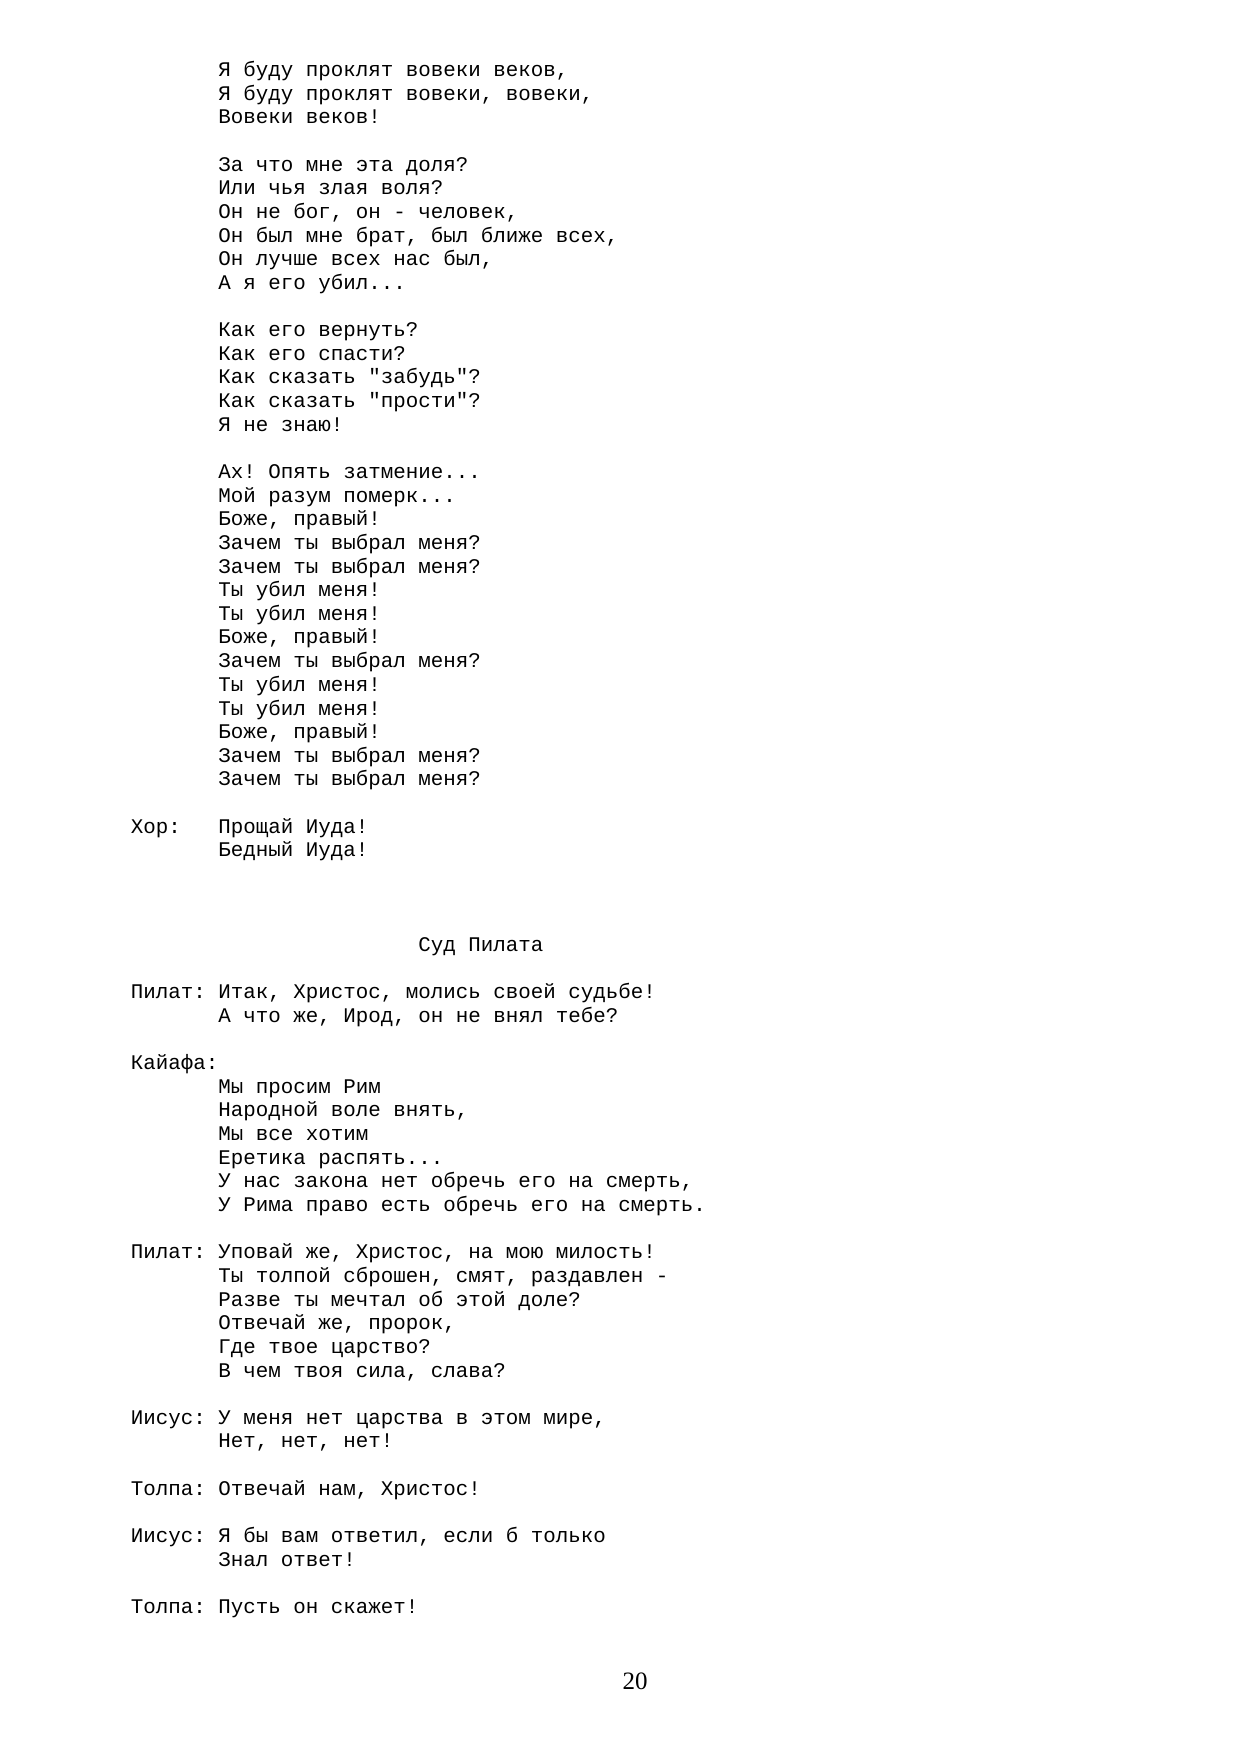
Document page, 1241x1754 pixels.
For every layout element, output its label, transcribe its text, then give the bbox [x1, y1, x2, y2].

text У нас закона нет обречь его на смерть, [118, 1170, 1152, 1194]
text Пилат: Итак, Христос, молись своей судьбе! [118, 981, 1152, 1005]
text Суд Пилата [118, 934, 1152, 958]
text Как сказать "забудь"? [118, 366, 1152, 390]
text Ты убил меня! [118, 579, 1152, 603]
text Народной воле внять, [118, 1099, 1152, 1123]
text Мой разум померк... [118, 485, 1152, 508]
text Ах! Опять затмение... [118, 461, 1152, 485]
text Или чья злая воля? [118, 177, 1152, 201]
text Знал ответ! [118, 1549, 1152, 1572]
text Как сказать "прости"? [118, 390, 1152, 414]
text У Рима право есть обречь его на смерть. [118, 1194, 1152, 1218]
text Пилат: Уповай же, Христос, на мою милость! [118, 1241, 1152, 1265]
text Я буду проклят вовеки веков, [118, 59, 1152, 83]
text Он был мне брат, был ближе всех, [118, 224, 1152, 248]
text Он лучше всех нас был, [118, 248, 1152, 272]
text А что же, Ирод, он не внял тебе? [118, 1005, 1152, 1028]
text Где твое царство? [118, 1336, 1152, 1359]
text Хор: Прощай Иуда! [118, 816, 1152, 839]
text Как его вернуть? [118, 319, 1152, 343]
text А я его убил... [118, 272, 1152, 296]
text Вовеки веков! [118, 106, 1152, 130]
text Ты толпой сброшен, смят, раздавлен - [118, 1265, 1152, 1289]
text Он не бог, он - человек, [118, 201, 1152, 224]
text Иисус: Я бы вам ответил, если б только [118, 1525, 1152, 1549]
text Еретика распять... [118, 1147, 1152, 1170]
text Я буду проклят вовеки, вовеки, [118, 83, 1152, 106]
text Зачем ты выбрал меня? [118, 745, 1152, 768]
text Зачем ты выбрал меня? [118, 650, 1152, 674]
text Ты убил меня! [118, 603, 1152, 627]
text Отвечай же, пророк, [118, 1312, 1152, 1336]
text Ты убил меня! [118, 674, 1152, 697]
text Как его спасти? [118, 343, 1152, 366]
text Зачем ты выбрал меня? [118, 556, 1152, 579]
text Мы все хотим [118, 1123, 1152, 1147]
text Разве ты мечтал об этой доле? [118, 1289, 1152, 1312]
text Боже, правый! [118, 721, 1152, 745]
text Толпа: Отвечай нам, Христос! [118, 1478, 1152, 1501]
text Я не знаю! [118, 414, 1152, 437]
text В чем твоя сила, слава? [118, 1359, 1152, 1383]
text Нет, нет, нет! [118, 1431, 1152, 1454]
text Бедный Иуда! [118, 839, 1152, 863]
text Мы просим Рим [118, 1076, 1152, 1099]
text Боже, правый! [118, 627, 1152, 650]
text Зачем ты выбрал меня? [118, 532, 1152, 556]
text Ты убил меня! [118, 697, 1152, 721]
text Толпа: Пусть он скажет! [118, 1596, 1152, 1620]
text Зачем ты выбрал меня? [118, 768, 1152, 792]
text Боже, правый! [118, 508, 1152, 532]
text За что мне эта доля? [118, 154, 1152, 177]
text Иисус: У меня нет царства в этом мире, [118, 1407, 1152, 1431]
text Кайафа: [118, 1052, 1152, 1076]
